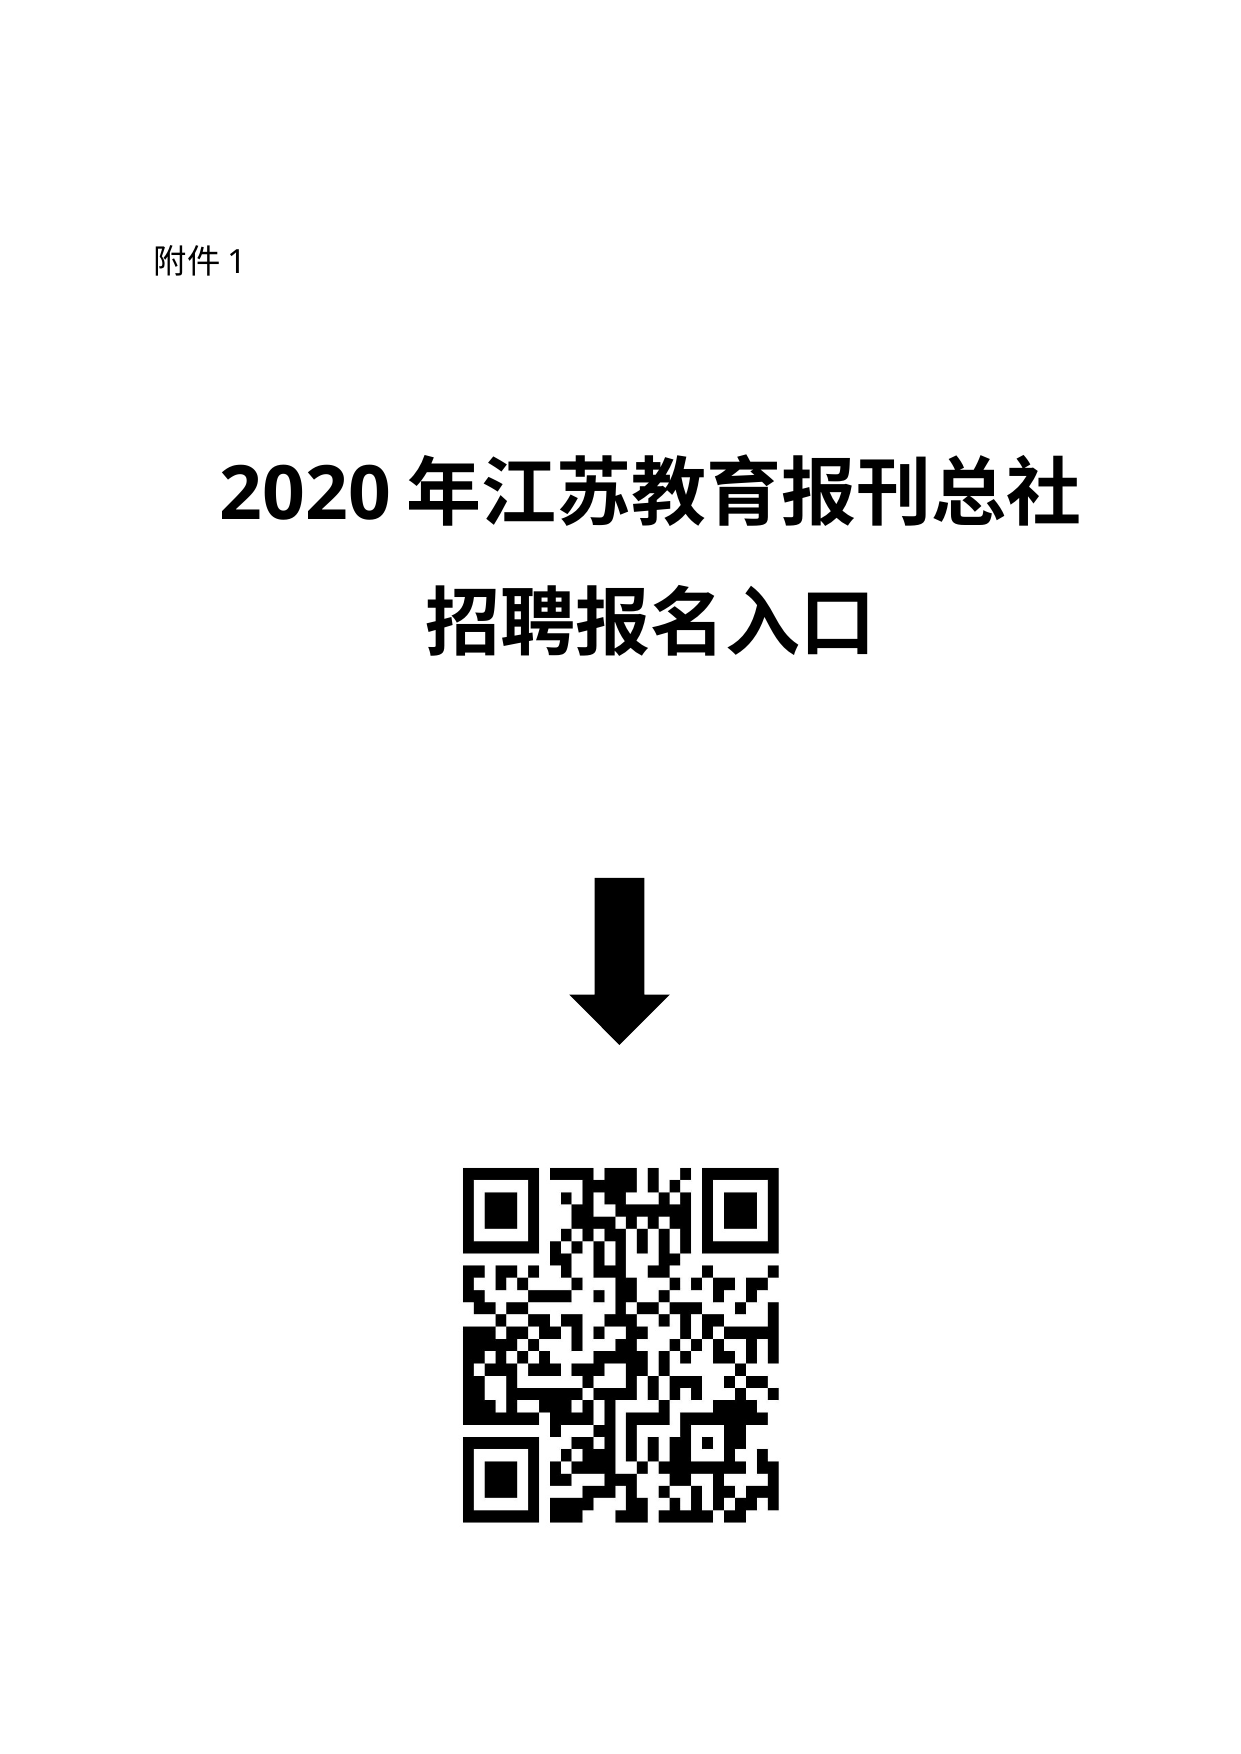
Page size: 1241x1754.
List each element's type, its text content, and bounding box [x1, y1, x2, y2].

picture [414, 1113, 827, 1577]
text 附件1 [153, 227, 1087, 292]
text 2020年江苏教育报刊总社 [153, 422, 1087, 552]
text 招聘报名入口 [153, 552, 1087, 682]
